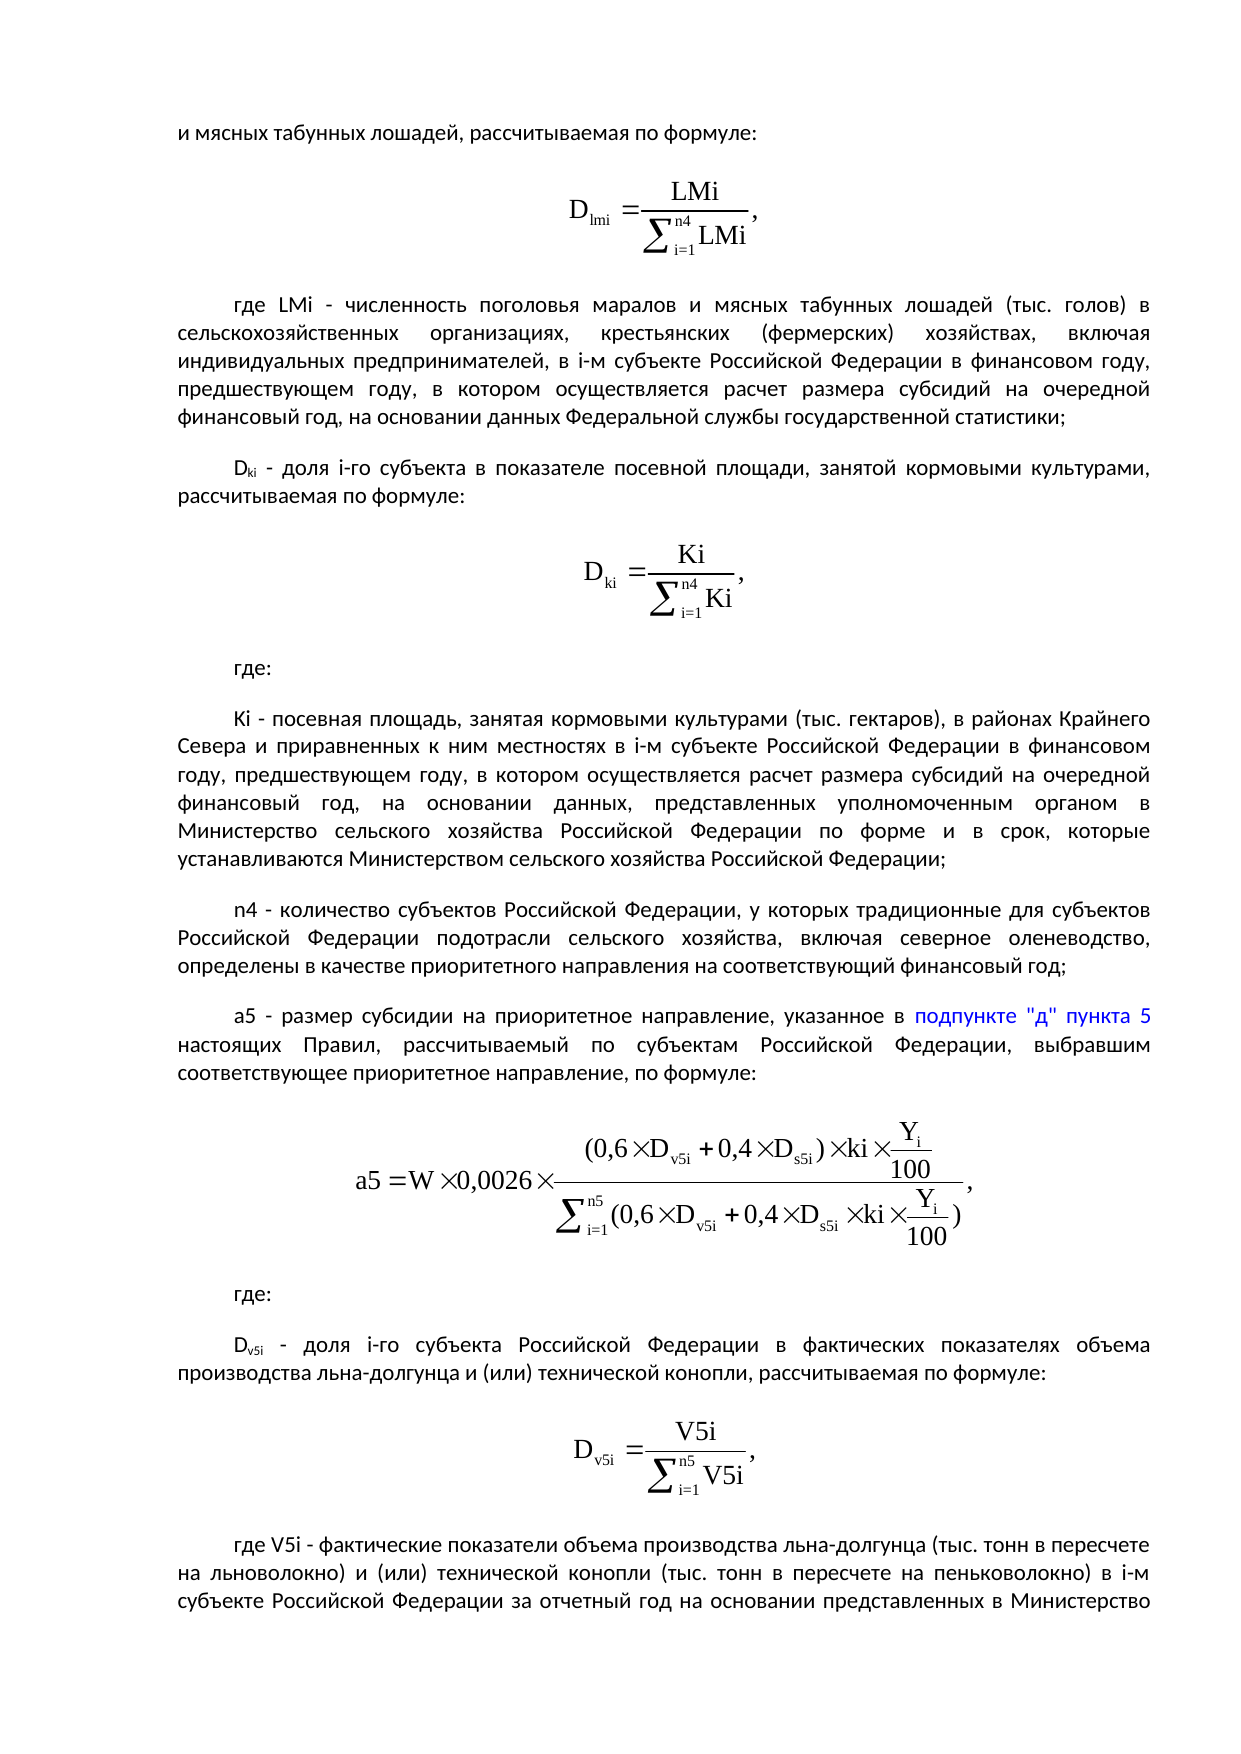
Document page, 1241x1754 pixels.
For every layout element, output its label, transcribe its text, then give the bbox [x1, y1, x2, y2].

text Ki - посевная площадь, занятая кормовыми культурами (тыс. гектаров), в районах Крайнего Севера и приравненных к ним местностях в i-м субъекте Российской Федерации в финансовом году, предшествующем году, в котором осуществляется расчет размера субсидий на очередной финансовый год, на основании данных, представленных уполномоченным органом в Министерство сельского хозяйства Российской Федерации по форме и в срок, которые устанавливаются Министерством сельского хозяйства Российской Федерации; [177, 704, 1152, 872]
text n4 - количество субъектов Российской Федерации, у которых традиционные для субъектов Российской Федерации подотрасли сельского хозяйства, включая северное оленеводство, определены в качестве приоритетного направления на соответствующий финансовый год; [177, 895, 1152, 979]
text Dv5i - доля i-го субъекта Российской Федерации в фактических показателях объема производства льна-долгунца и (или) технической конопли, рассчитываемая по формуле: [177, 1330, 1152, 1386]
text где: [177, 653, 1152, 681]
text где: [177, 1279, 1152, 1307]
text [177, 118, 1152, 146]
text Dki - доля i-го субъекта в показателе посевной площади, занятой кормовыми культурами, рассчитываемая по формуле: [177, 453, 1152, 509]
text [177, 1530, 1152, 1614]
text где LMi - численность поголовья маралов и мясных табунных лошадей (тыс. голов) в сельскохозяйственных организациях, крестьянских (фермерских) хозяйствах, включая индивидуальных предпринимателей, в i-м субъекте Российской Федерации в финансовом году, предшествующем году, в котором осуществляется расчет размера субсидий на очередной финансовый год, на основании данных Федеральной службы государственной статистики; [177, 290, 1152, 430]
text a5 - размер субсидии на приоритетное направление, указанное в подпункте "д" пункта 5 настоящих Правил, рассчитываемый по субъектам Российской Федерации, выбравшим соответствующее приоритетное направление, по формуле: [177, 1002, 1152, 1086]
